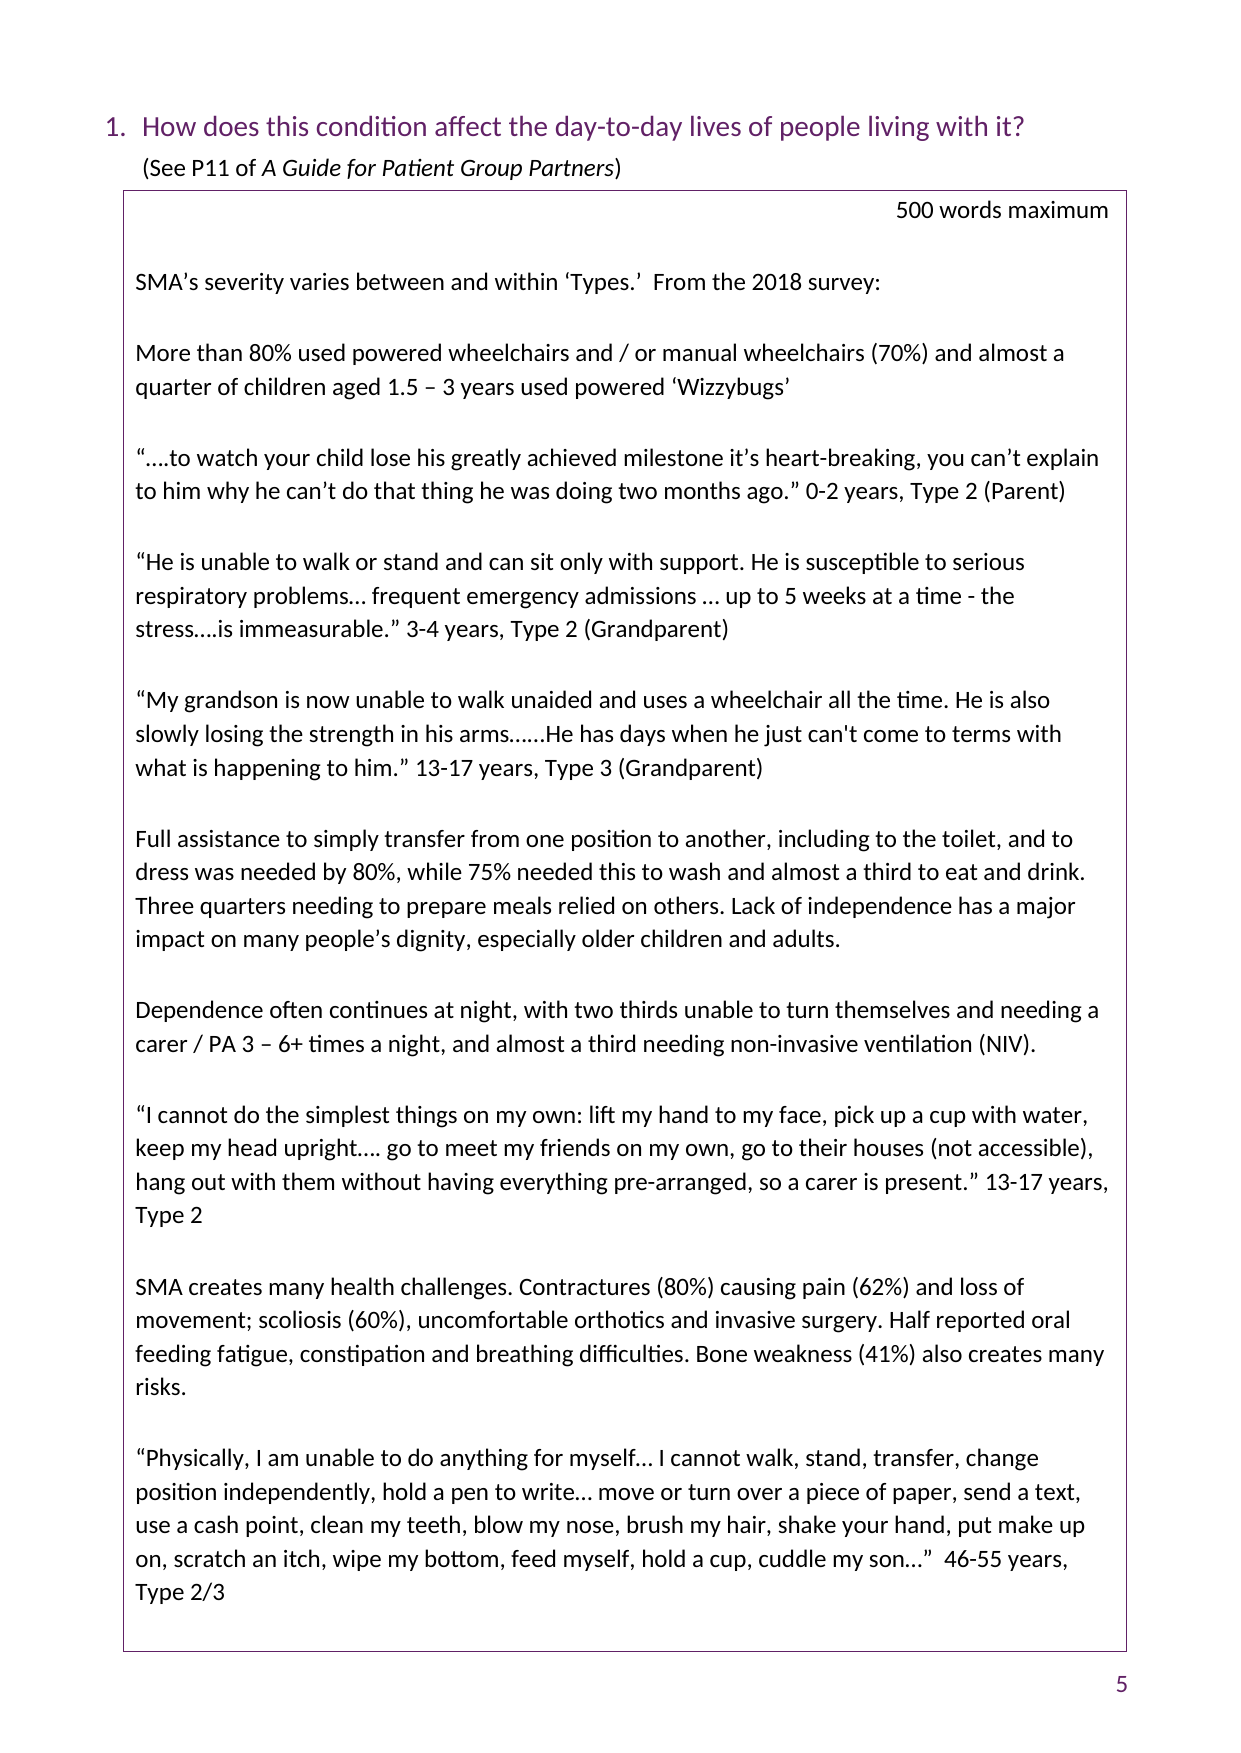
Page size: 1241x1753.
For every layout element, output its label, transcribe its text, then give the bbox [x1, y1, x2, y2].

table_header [124, 191, 1126, 1651]
subtitle How does this condition affect the day-to-day lives of people living with it? (See P11 of A Guide for Patient Group Partners) [104, 104, 1128, 184]
